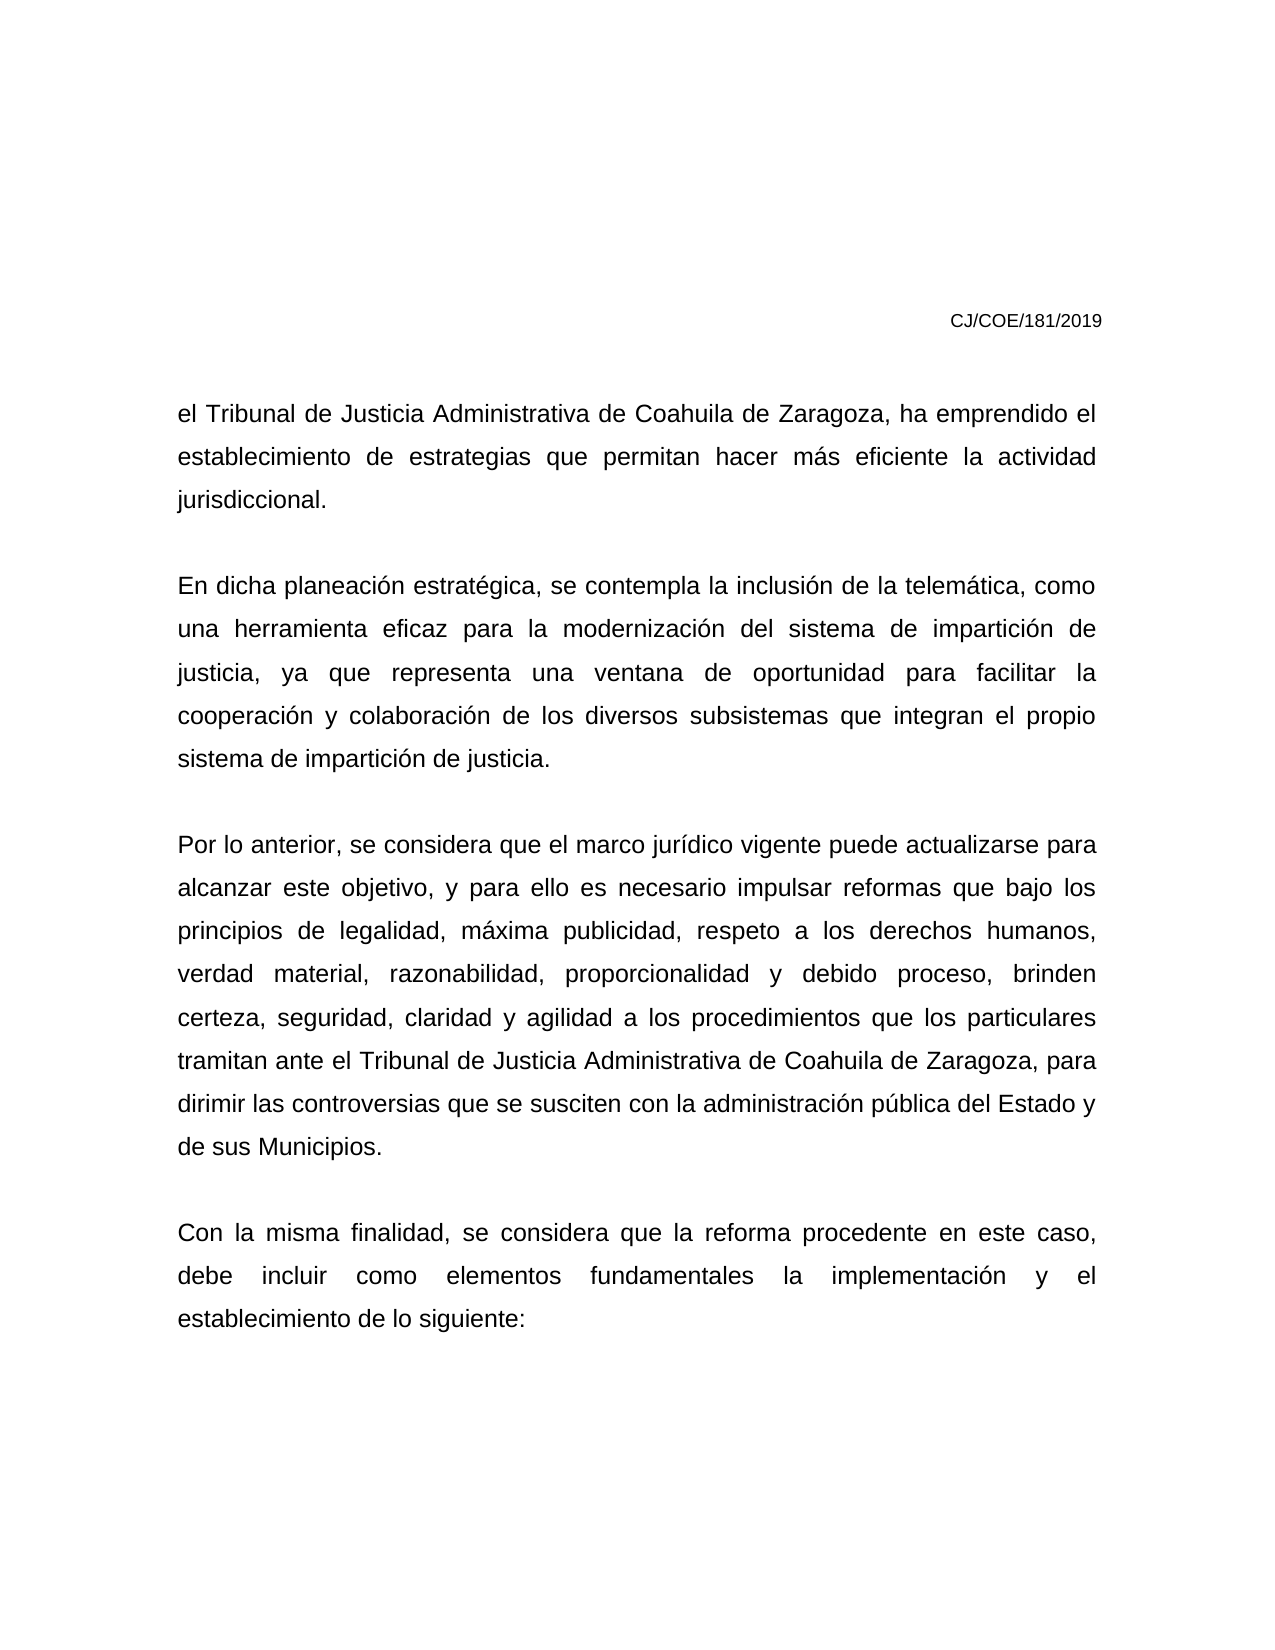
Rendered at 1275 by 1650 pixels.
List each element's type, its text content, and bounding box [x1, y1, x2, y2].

text En dicha planeación estratégica, se contempla la inclusión de la telemática, como una herramienta eficaz para la modernización del sistema de impartición de justicia, ya que representa una ventana de oportunidad para facilitar la cooperación y colaboración de los diversos subsistemas que integran el propio sistema de impartición de justicia. [177, 571, 1098, 772]
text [177, 399, 1098, 514]
text Con la misma finalidad, se considera que la reforma procedente en este caso, debe incluir como elementos fundamentales la implementación y el establecimiento de lo siguiente: [177, 1218, 1098, 1333]
text Por lo anterior, se considera que el marco jurídico vigente puede actualizarse para alcanzar este objetivo, y para ello es necesario impulsar reformas que bajo los principios de legalidad, máxima publicidad, respeto a los derechos humanos, verdad material, razonabilidad, proporcionalidad y debido proceso, brinden certeza, seguridad, claridad y agilidad a los procedimientos que los particulares tramitan ante el Tribunal de Justicia Administrativa de Coahuila de Zaragoza, para dirimir las controversias que se susciten con la administración pública del Estado y de sus Municipios. [177, 830, 1098, 1161]
